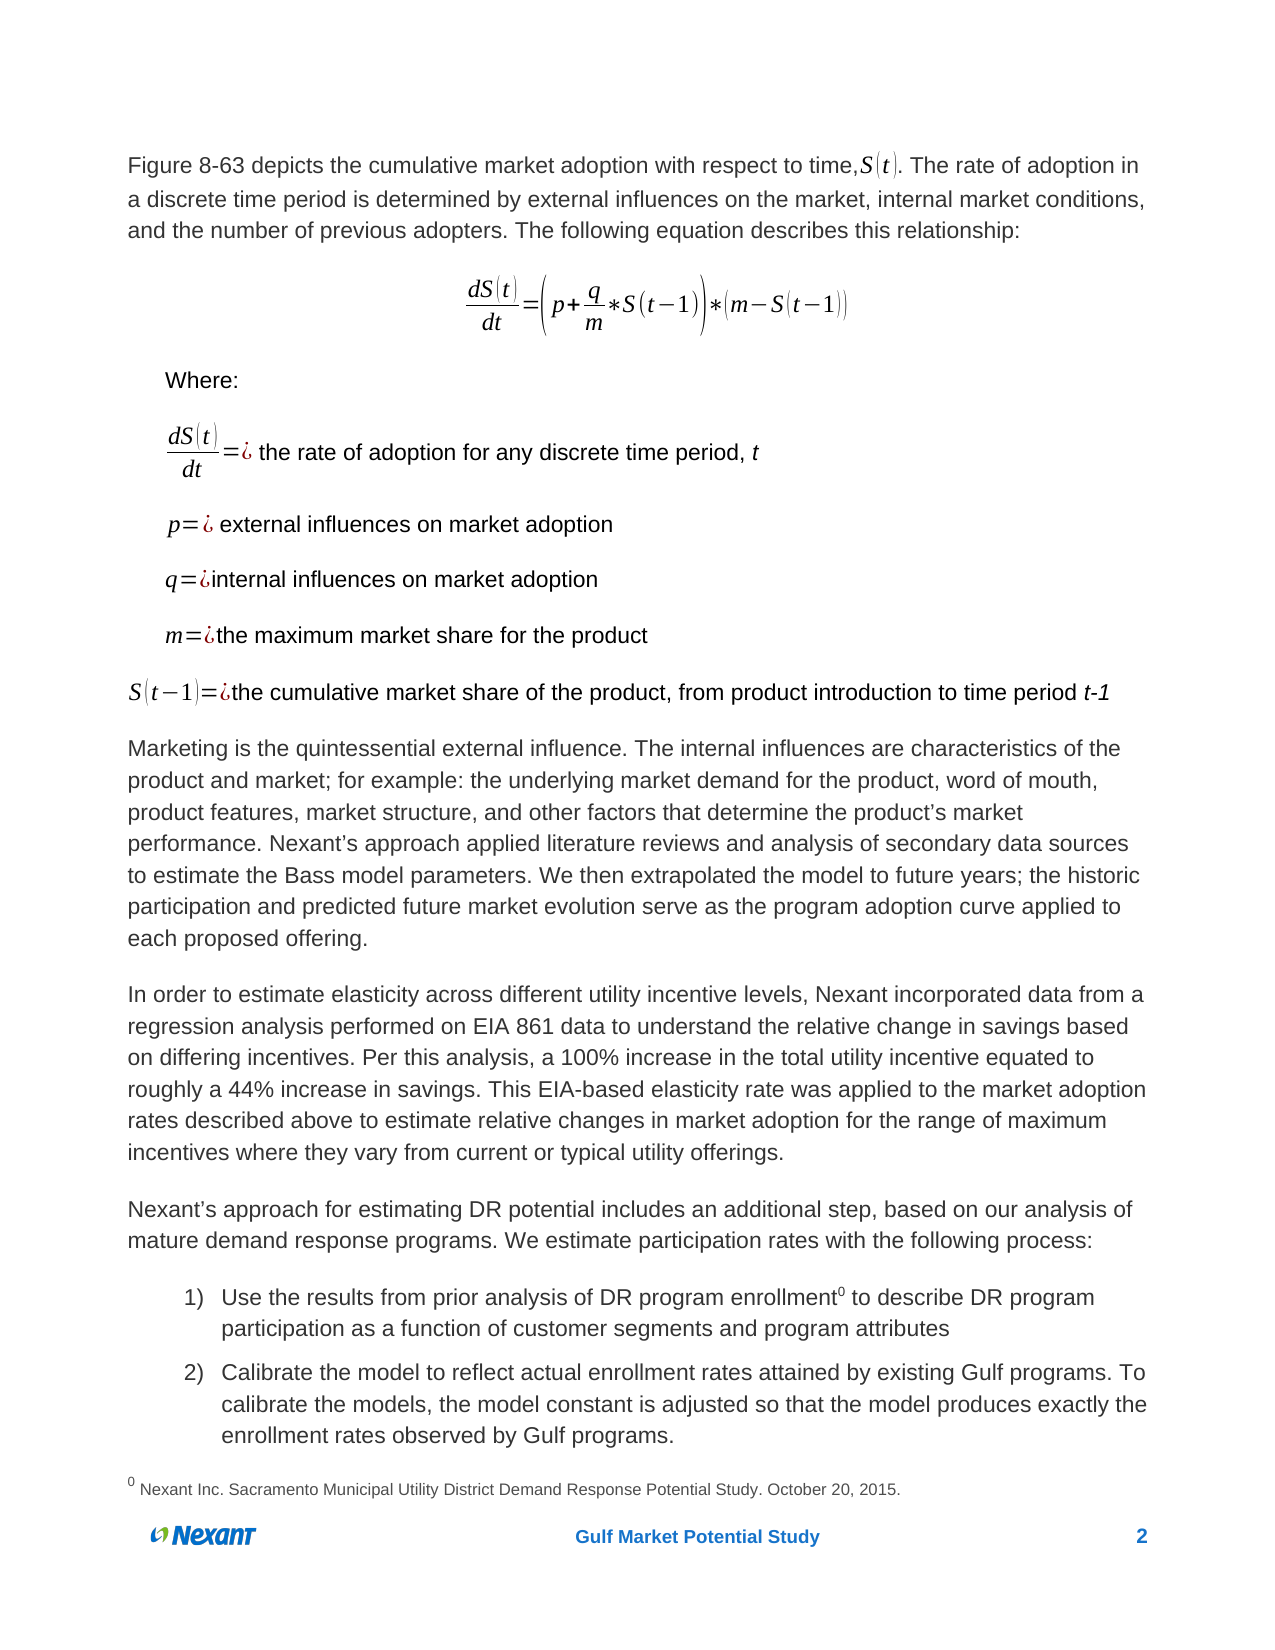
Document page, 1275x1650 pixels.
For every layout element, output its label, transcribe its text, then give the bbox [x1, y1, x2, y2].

text Where: [165, 367, 1147, 393]
text external influences on market adoption [165, 510, 1147, 538]
text In order to estimate elasticity across different utility incentive levels, Nexant incorporated data from a regression analysis performed on EIA 861 data to understand the relative change in savings based on differing incentives. Per this analysis, a 100% increase in the total utility incentive equated to roughly a 44% increase in savings. This EIA-based elasticity rate was applied to the market adoption rates described above to estimate relative changes in market adoption for the range of maximum incentives where they vary from current or typical utility offerings. [127, 981, 1147, 1165]
text internal influences on market adoption [165, 566, 1147, 594]
text Calibrate the model to reflect actual enrollment rates attained by existing Gulf programs. To calibrate the models, the model constant is adjusted so that the model produces exactly the enrollment rates observed by Gulf programs. [184, 1359, 1147, 1449]
list Use the results from prior analysis of DR program enrollment to describe DR program participation as a function of customer segments and program attributes [184, 1284, 1147, 1342]
text the cumulative market share of the product, from product introduction to time period t-1 [127, 677, 1147, 708]
text the rate of adoption for any discrete time period, t [165, 421, 1147, 483]
picture [136, 1520, 272, 1560]
text Marketing is the quintessential external influence. The internal influences are characteristics of the product and market; for example: the underlying market demand for the product, word of mouth, product features, market structure, and other factors that determine the product’s market performance. Nexant’s approach applied literature reviews and analysis of secondary data sources to estimate the Bass model parameters. We then extrapolated the model to future years; the historic participation and predicted future market evolution serve as the program adoption curve applied to each proposed offering. [127, 735, 1147, 951]
text the maximum market share for the product [165, 621, 1147, 649]
text Nexant’s approach for estimating DR potential includes an additional step, based on our analysis of mature demand response programs. We estimate participation rates with the following process: [127, 1196, 1147, 1253]
